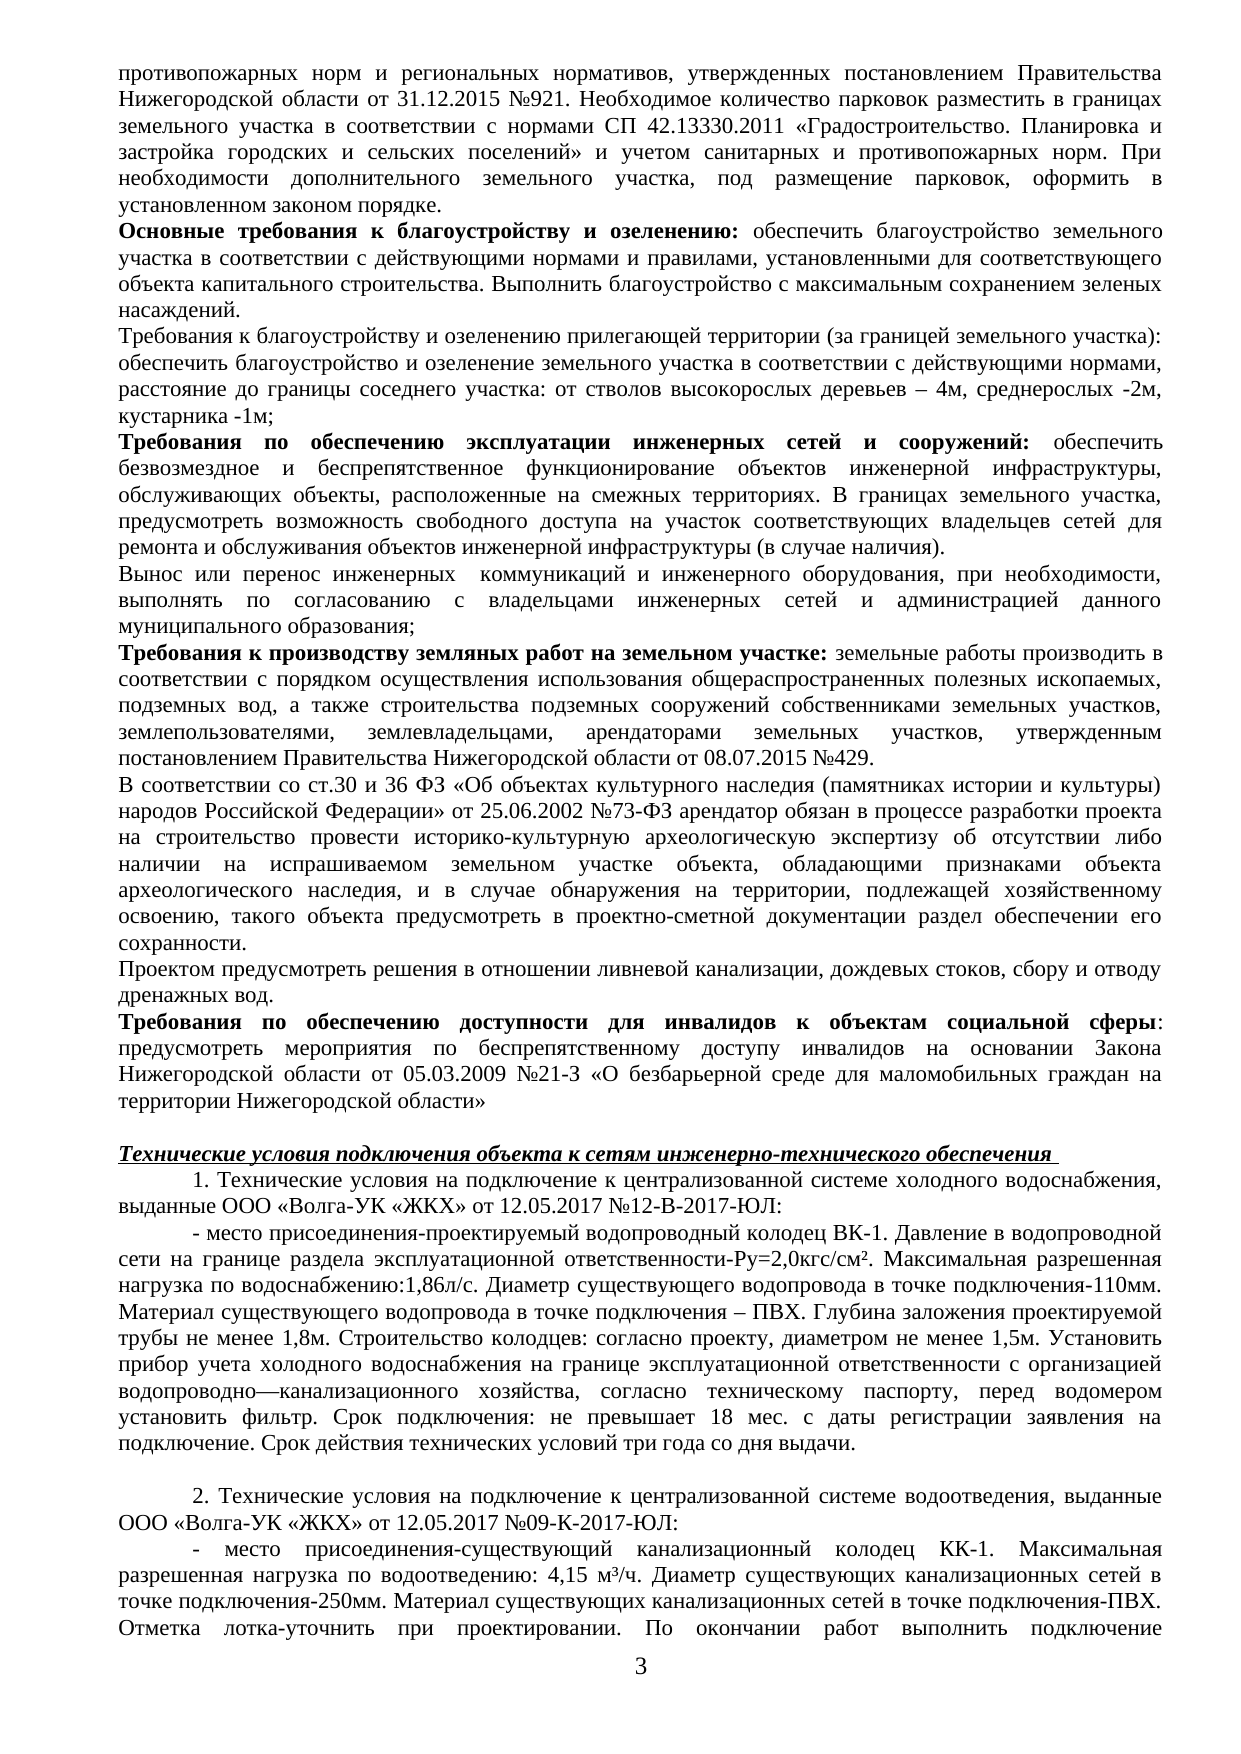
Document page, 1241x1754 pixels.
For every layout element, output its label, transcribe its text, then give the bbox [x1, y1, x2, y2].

text Требования к благоустройству и озеленению прилегающей территории (за границей земельного участка): обеспечить благоустройство и озеленение земельного участка в соответствии с действующими нормами, расстояние до границы соседнего участка: от стволов высокорослых деревьев – 4м, среднерослых -2м, кустарника -1м; [118, 323, 1163, 428]
text 1. Технические условия на подключение к централизованной системе холодного водоснабжения, выданные ООО «Волга-УК «ЖКХ» от 12.05.2017 №12-В-2017-ЮЛ: [118, 1166, 1163, 1219]
text Технические условия подключения объекта к сетям инженерно-технического обеспечения [118, 1139, 1163, 1166]
text Проектом предусмотреть решения в отношении ливневой канализации, дождевых стоков, сбору и отводу дренажных вод. [118, 955, 1163, 1008]
text В соответствии со ст.30 и 36 ФЗ «Об объектах культурного наследия (памятниках истории и культуры) народов Российской Федерации» от 25.06.2002 №73-ФЗ арендатор обязан в процессе разработки проекта на строительство провести историко-культурную археологическую экспертизу об отсутствии либо наличии на испрашиваемом земельном участке объекта, обладающими признаками объекта археологического наследия, и в случае обнаружения на территории, подлежащей хозяйственному освоению, такого объекта предусмотреть в проектно-сметной документации раздел обеспечении его сохранности. [118, 771, 1163, 955]
text Требования к производству земляных работ на земельном участке: земельные работы производить в соответствии с порядком осуществления использования общераспространенных полезных ископаемых, подземных вод, а также строительства подземных сооружений собственниками земельных участков, землепользователями, землевладельцами, арендаторами земельных участков, утвержденным постановлением Правительства Нижегородской области от 08.07.2015 №429. [118, 639, 1163, 771]
text - место присоединения-проектируемый водопроводный колодец ВК-1. Давление в водопроводной сети на границе раздела эксплуатационной ответственности-Ру=2,0кгс/см². Максимальная разрешенная нагрузка по водоснабжению:1,86л/с. Диаметр существующего водопровода в точке подключения-110мм. Материал существующего водопровода в точке подключения – ПВХ. Глубина заложения проектируемой трубы не менее 1,8м. Строительство колодцев: согласно проекту, диаметром не менее 1,5м. Установить прибор учета холодного водоснабжения на границе эксплуатационной ответственности с организацией водопроводно—канализационного хозяйства, согласно техническому паспорту, перед водомером установить фильтр. Срок подключения: не превышает 18 мес. с даты регистрации заявления на подключение. Срок действия технических условий три года со дня выдачи. [118, 1219, 1163, 1456]
text Основные требования к благоустройству и озеленению: обеспечить благоустройство земельного участка в соответствии с действующими нормами и правилами, установленными для соответствующего объекта капитального строительства. Выполнить благоустройство с максимальным сохранением зеленых насаждений. [118, 217, 1163, 323]
text 2. Технические условия на подключение к централизованной системе водоотведения, выданные ООО «Волга-УК «ЖКХ» от 12.05.2017 №09-К-2017-ЮЛ: [118, 1482, 1163, 1535]
text Вынос или перенос инженерных коммуникаций и инженерного оборудования, при необходимости, выполнять по согласованию с владельцами инженерных сетей и администрацией данного муниципального образования; [118, 560, 1163, 639]
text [118, 59, 1163, 217]
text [118, 1535, 1163, 1640]
text Требования по обеспечению доступности для инвалидов к объектам социальной сферы: предусмотреть мероприятия по беспрепятственному доступу инвалидов на основании Закона Нижегородской области от 05.03.2009 №21-З «О безбарьерной среде для маломобильных граждан на территории Нижегородской области» [118, 1008, 1163, 1113]
text Требования по обеспечению эксплуатации инженерных сетей и сооружений: обеспечить безвозмездное и беспрепятственное функционирование объектов инженерной инфраструктуры, обслуживающих объекты, расположенные на смежных территориях. В границах земельного участка, предусмотреть возможность свободного доступа на участок соответствующих владельцев сетей для ремонта и обслуживания объектов инженерной инфраструктуры (в случае наличия). [118, 428, 1163, 560]
